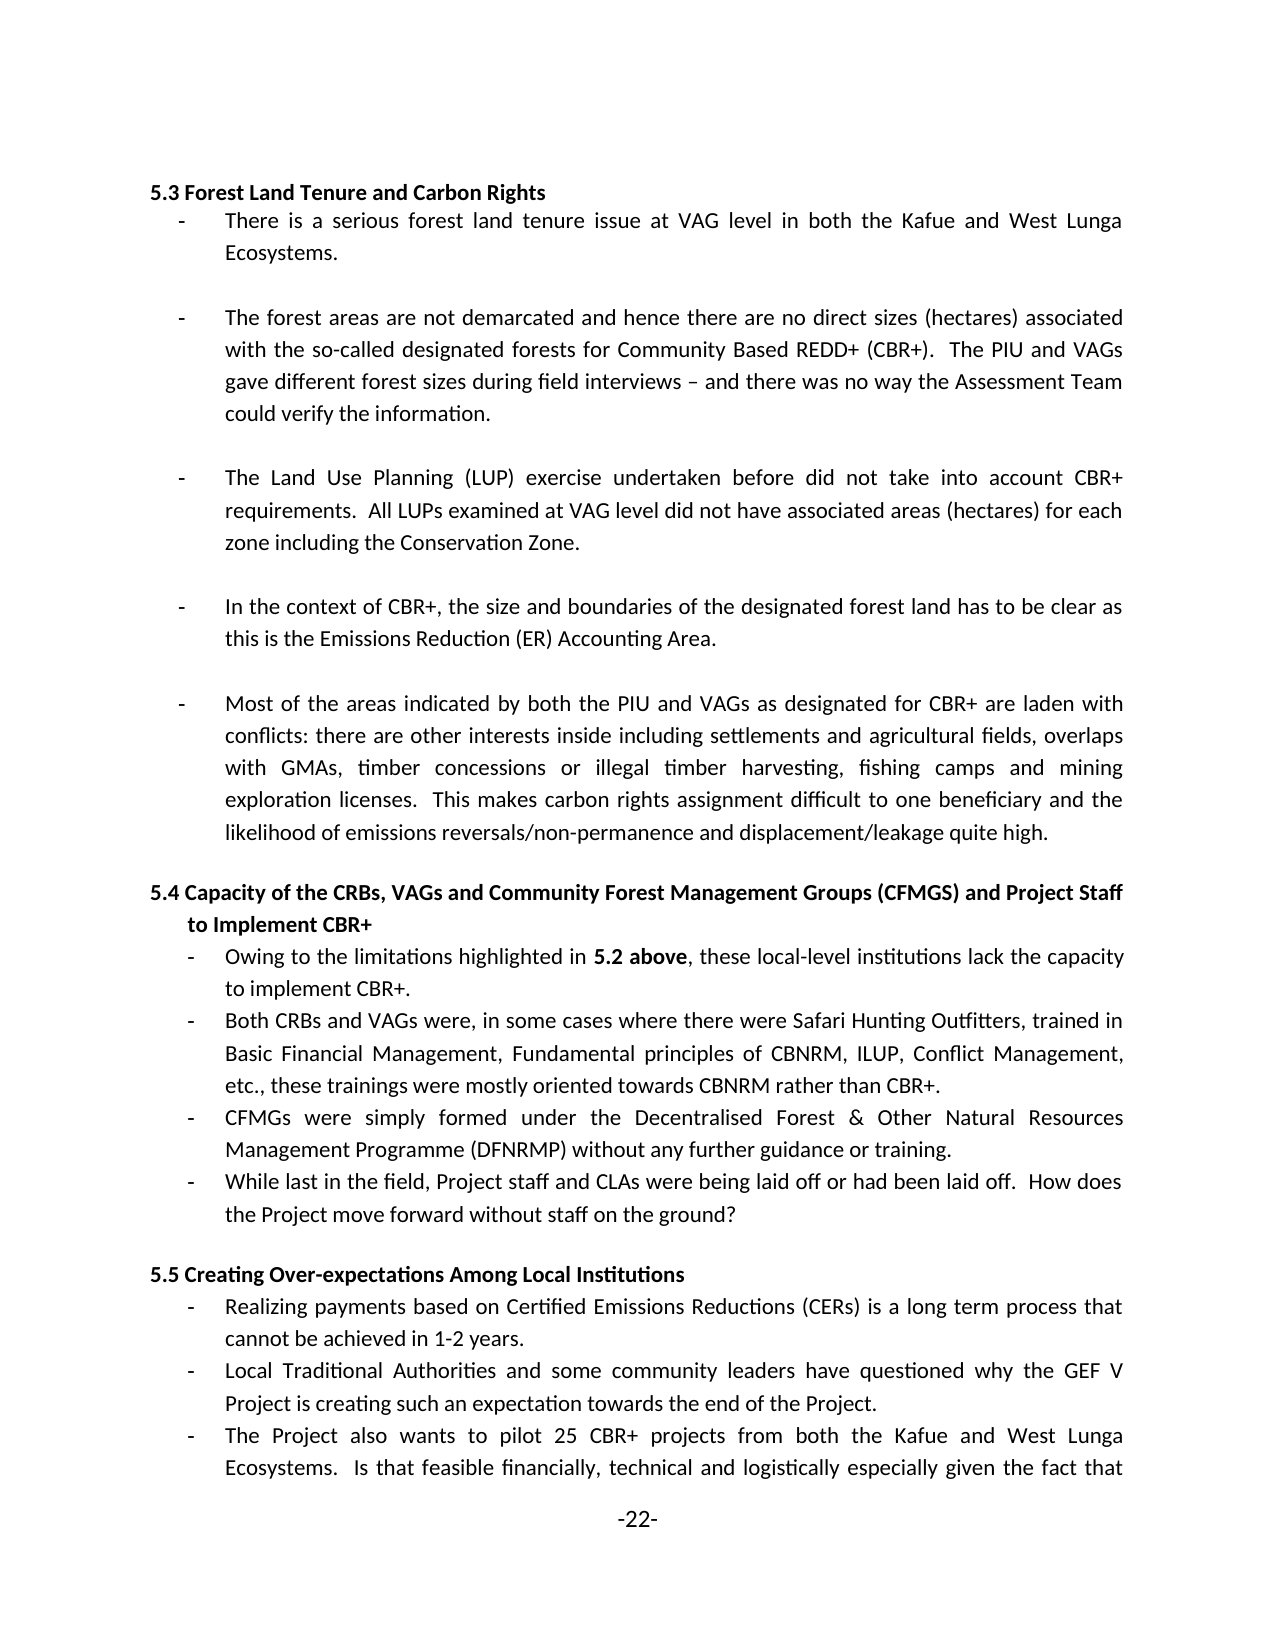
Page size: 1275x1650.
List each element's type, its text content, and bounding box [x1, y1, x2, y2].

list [187, 1421, 1125, 1481]
list Both CRBs and VAGs were, in some cases where there were Safari Hunting Outfitters, trained in Basic Financial Management, Fundamental principles of CBNRM, ILUP, Conflict Management, etc., these trainings were mostly oriented towards CBNRM rather than CBR+. [187, 1007, 1125, 1099]
list Realizing payments based on Certified Emissions Reductions (CERs) is a long term process that cannot be achieved in 1-2 years. [187, 1292, 1125, 1352]
subtitle 5.5 Creating Over-expectations Among Local Institutions [150, 1260, 1125, 1288]
list Local Traditional Authorities and some community leaders have questioned why the GEF V Project is creating such an expectation towards the end of the Project. [187, 1356, 1125, 1417]
list While last in the field, Project staff and CLAs were being laid off or had been laid off. How does the Project move forward without staff on the ground? [187, 1167, 1125, 1228]
subtitle 5.3 Forest Land Tenure and Carbon Rights [150, 178, 1125, 206]
list Owing to the limitations highlighted in 5.2 above, these local-level institutions lack the capacity to implement CBR+. [187, 942, 1125, 1002]
list CFMGs were simply formed under the Decentralised Forest & Other Natural Resources Management Programme (DFNRMP) without any further guidance or training. [187, 1103, 1125, 1163]
list There is a serious forest land tenure issue at VAG level in both the Kafue and West Lunga Ecosystems. [178, 206, 1125, 266]
list The Land Use Planning (LUP) exercise undertaken before did not take into account CBR+ requirements. All LUPs examined at VAG level did not have associated areas (hectares) for each zone including the Conservation Zone. [178, 463, 1125, 556]
subtitle 5.4 Capacity of the CRBs, VAGs and Community Forest Management Groups (CFMGS) and Project Staff to Implement CBR+ [150, 878, 1125, 938]
list In the context of CBR+, the size and boundaries of the designated forest land has to be clear as this is the Emissions Reduction (ER) Accounting Area. [178, 592, 1125, 652]
list Most of the areas indicated by both the PIU and VAGs as designated for CBR+ are laden with conflicts: there are other interests inside including settlements and agricultural fields, overlaps with GMAs, timber concessions or illegal timber harvesting, fishing camps and mining exploration licenses. This makes carbon rights assignment difficult to one beneficiary and the likelihood of emissions reversals/non-permanence and displacement/leakage quite high. [178, 689, 1125, 846]
list The forest areas are not demarcated and hence there are no direct sizes (hectares) associated with the so-called designated forests for Community Based REDD+ (CBR+). The PIU and VAGs gave different forest sizes during field interviews – and there was no way the Assessment Team could verify the information. [178, 303, 1125, 427]
